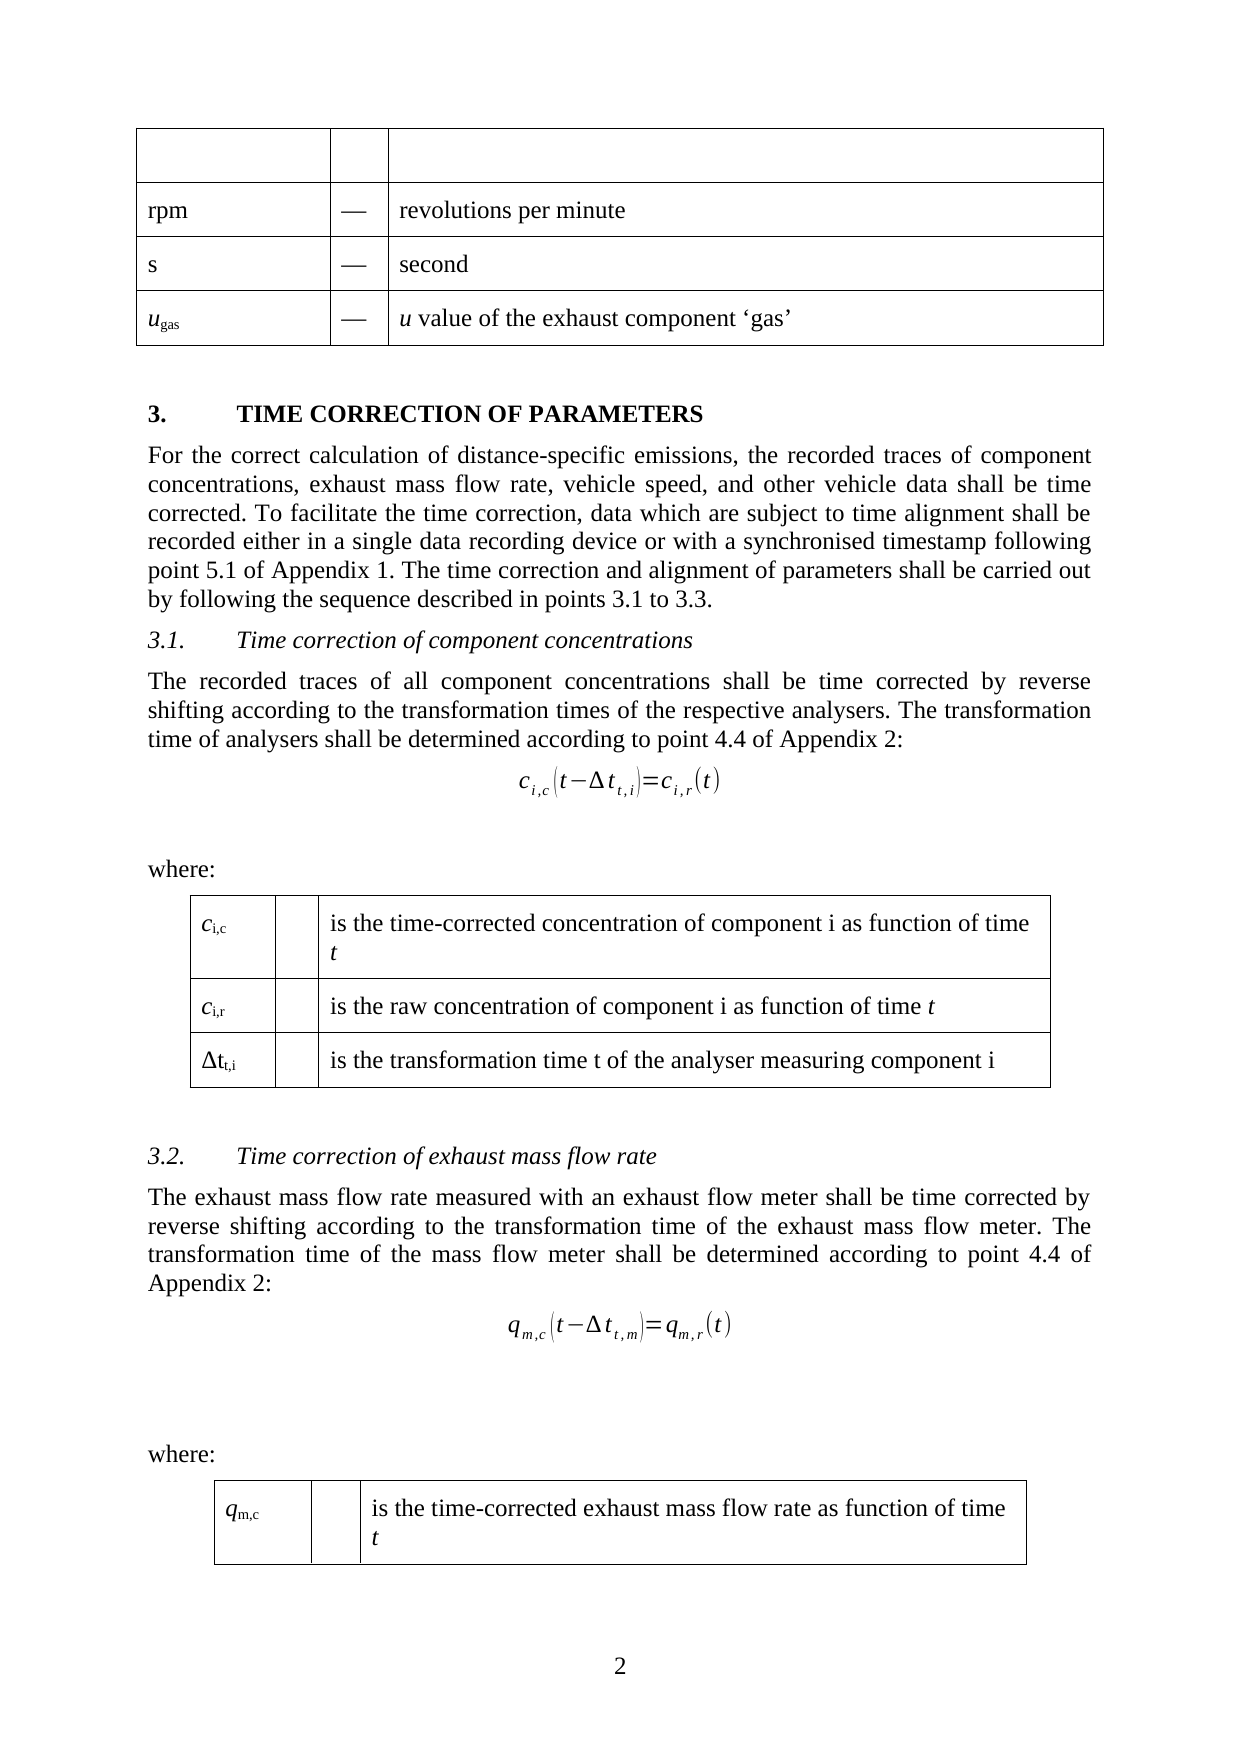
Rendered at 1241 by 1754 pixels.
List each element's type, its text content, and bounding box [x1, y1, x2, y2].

table_cell rh [137, 129, 330, 182]
table_cell — [331, 129, 388, 182]
table_cell u value of the exhaust component ‘gas’ [389, 291, 1103, 345]
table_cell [389, 129, 1103, 182]
table_cell — [331, 237, 388, 290]
table_cell is the raw concentration of component i as function of time t [319, 979, 1050, 1032]
table_cell [276, 979, 318, 1032]
text where: [148, 1439, 1092, 1468]
table_cell is the transformation time t of the analyser measuring component i [319, 1033, 1050, 1086]
table_header qm,c [215, 1481, 311, 1563]
subtitle 3.2. Time correction of exhaust mass flow rate [148, 1141, 1092, 1169]
table_cell second [389, 237, 1103, 290]
table_cell rpm [137, 183, 330, 236]
table_cell Δtt,i [191, 1033, 275, 1086]
table_cell — [331, 291, 388, 345]
table_header is the time-corrected concentration of component i as function of time t [319, 896, 1050, 978]
text For the correct calculation of distance-specific emissions, the recorded traces of component concentrations, exhaust mass flow rate, vehicle speed, and other vehicle data shall be time corrected. To facilitate the time correction, data which are subject to time alignment shall be recorded either in a single data recording device or with a synchronised timestamp following point 5.1 of Appendix 1. The time correction and alignment of parameters shall be carried out by following the sequence described in points 3.1 to 3.3. [148, 440, 1092, 613]
table_cell ugas [137, 291, 330, 345]
table_cell — [331, 183, 388, 236]
table_header [312, 1481, 360, 1563]
table_header [276, 896, 318, 978]
table_header ci,c [191, 896, 275, 978]
text where: [148, 854, 1092, 882]
table_cell [276, 1033, 318, 1086]
subtitle 3. TIME CORRECTION OF PARAMETERS [148, 399, 1092, 428]
table_cell ci,r [191, 979, 275, 1032]
table_header is the time-corrected exhaust mass flow rate as function of time t [361, 1481, 1026, 1563]
table_cell s [137, 237, 330, 290]
subtitle 3.1. Time correction of component concentrations [148, 625, 1092, 654]
table_cell revolutions per minute [389, 183, 1103, 236]
text The exhaust mass flow rate measured with an exhaust flow meter shall be time corrected by reverse shifting according to the transformation time of the exhaust mass flow meter. The transformation time of the mass flow meter shall be determined according to point 4.4 of Appendix 2: [148, 1182, 1092, 1297]
text The recorded traces of all component concentrations shall be time corrected by reverse shifting according to the transformation times of the respective analysers. The transformation time of analysers shall be determined according to point 4.4 of Appendix 2: [148, 666, 1092, 753]
